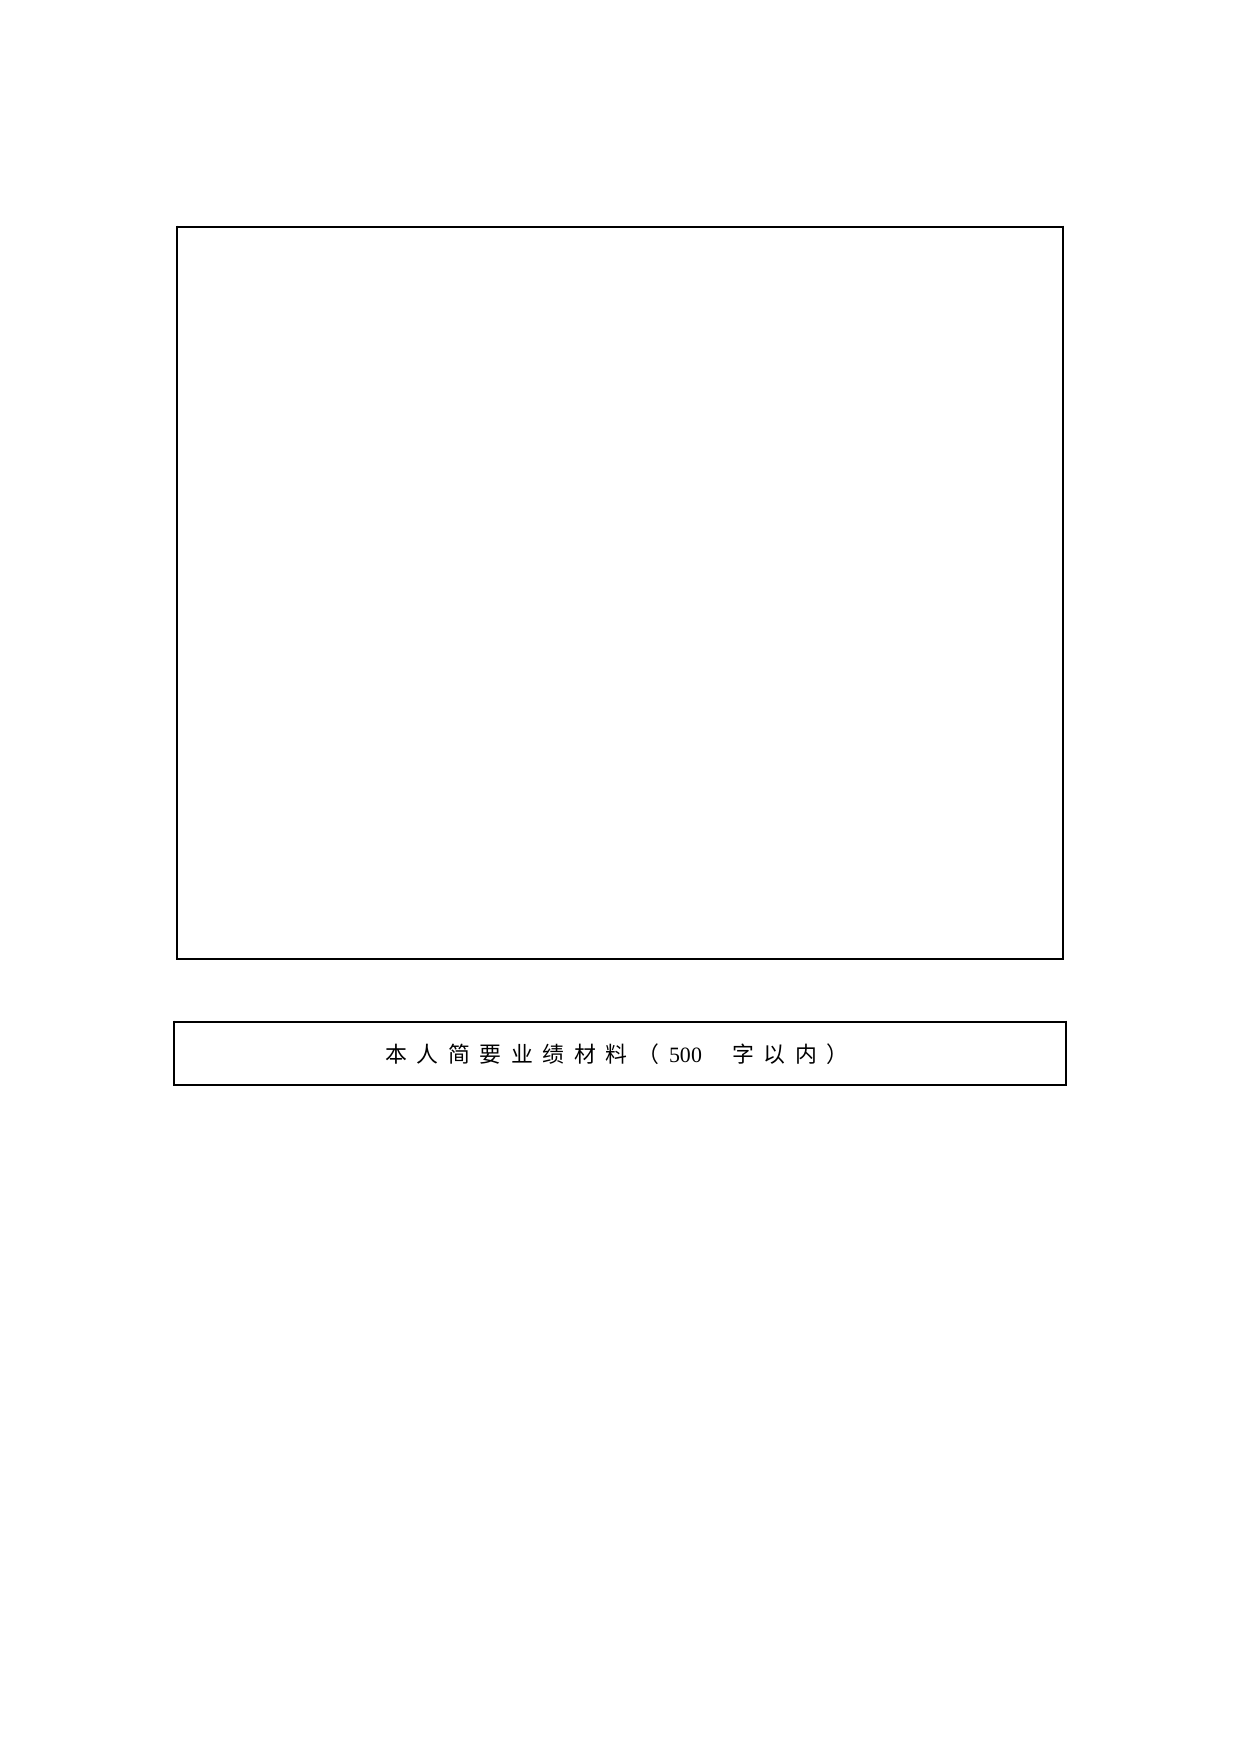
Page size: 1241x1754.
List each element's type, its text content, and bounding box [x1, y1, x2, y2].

table_cell [178, 228, 1062, 958]
table_header 本人简要业绩材料（500字以内） [175, 1023, 1065, 1083]
